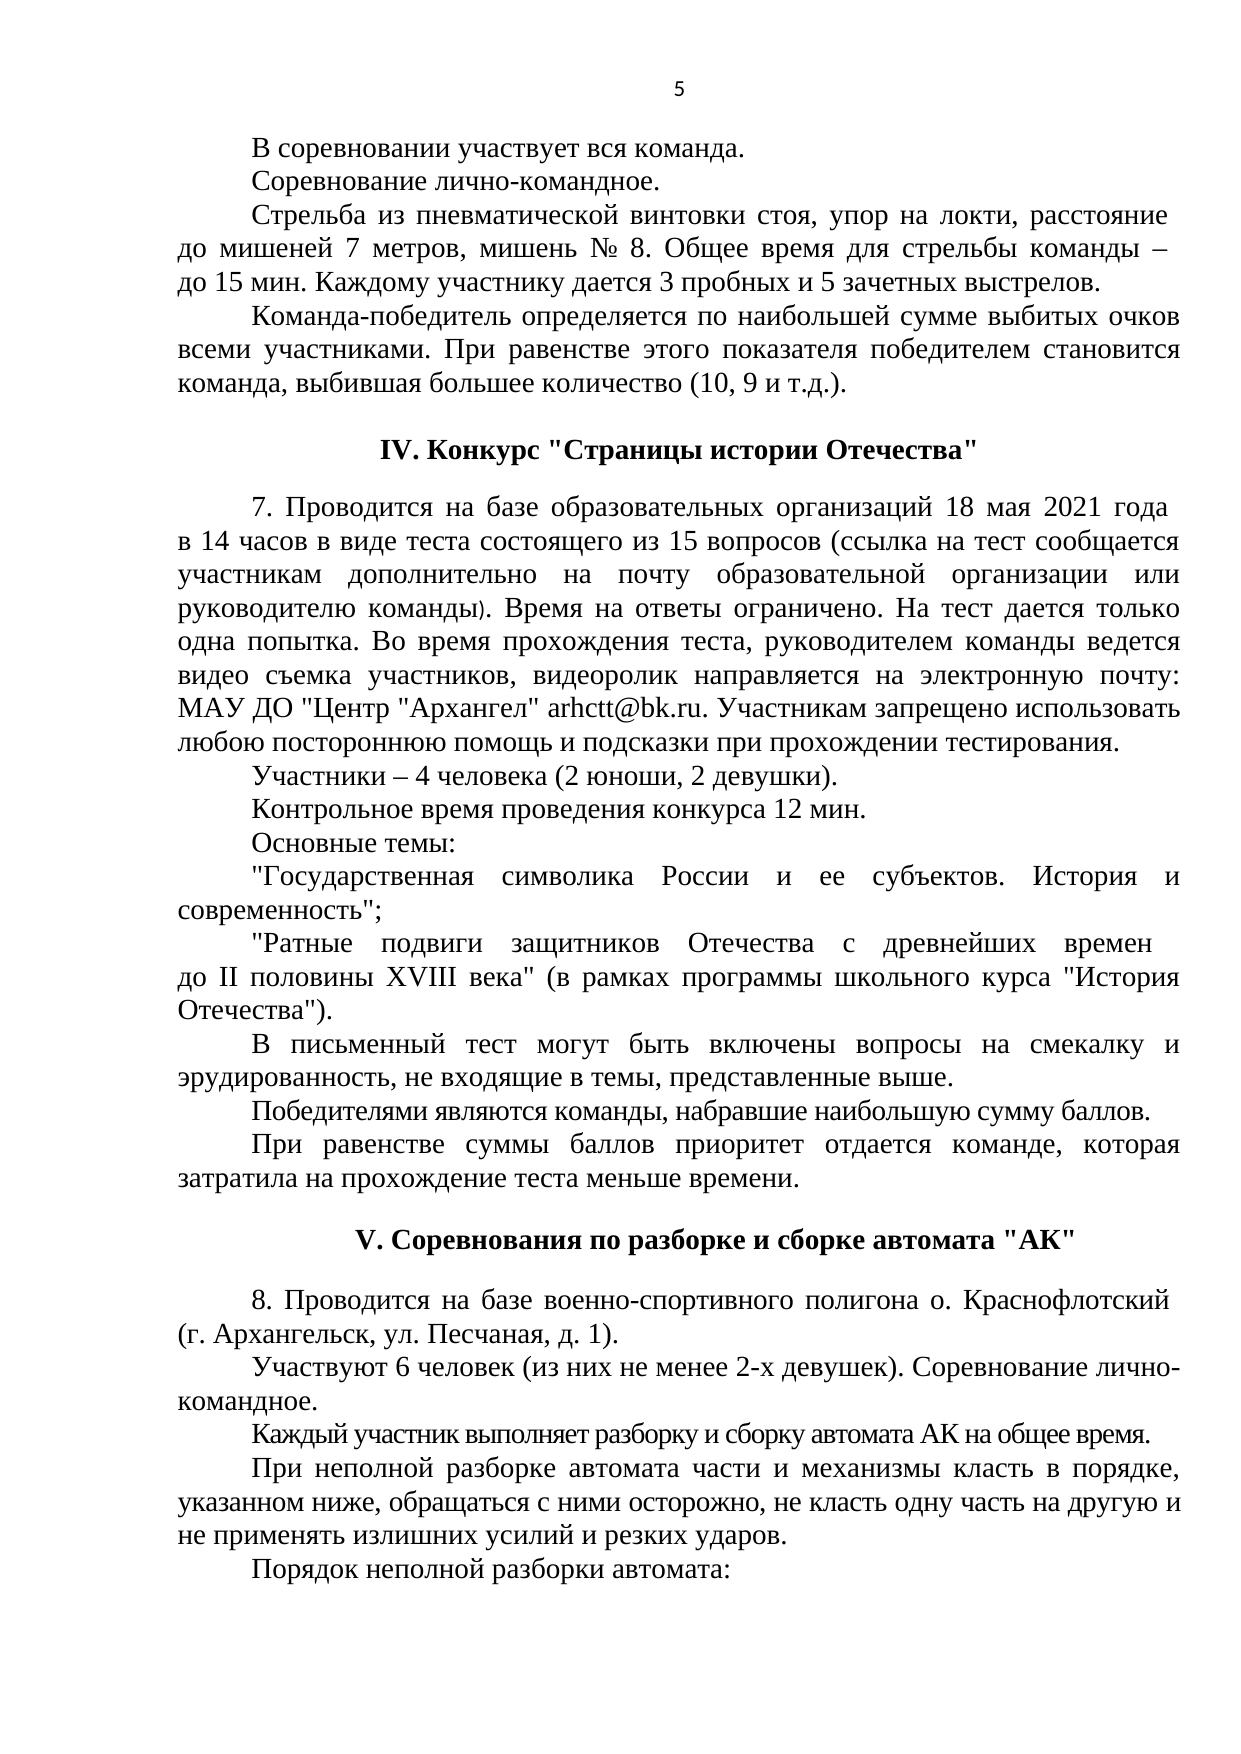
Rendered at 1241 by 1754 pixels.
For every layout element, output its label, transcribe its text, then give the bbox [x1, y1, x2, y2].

text Команда-победитель определяется по наибольшей сумме выбитых очков всеми участниками. При равенстве этого показателя победителем становится команда, выбившая большее количество (10, 9 и т.д.). [177, 298, 1181, 398]
text В письменный тест могут быть включены вопросы на смекалку и эрудированность, не входящие в темы, представленные выше. [177, 1026, 1181, 1093]
text Контрольное время проведения конкурса 12 мин. [177, 791, 1181, 825]
text При неполной разборке автомата части и механизмы класть в порядке, указанном ниже, обращаться с ними осторожно, не класть одну часть на другую и не применять излишних усилий и резких ударов. [177, 1450, 1181, 1551]
text Стрельба из пневматической винтовки стоя, упор на локти, расстояние до мишеней 7 метров, мишень № 8. Общее время для стрельбы команды – до 15 мин. Каждому участнику дается 3 пробных и 5 зачетных выстрелов. [177, 197, 1181, 298]
text Соревнование лично-командное. [177, 163, 1181, 197]
text "Ратные подвиги защитников Отечества с древнейших времен до II половины XVIII века" (в рамках программы школьного курса "История Отечества"). [177, 925, 1181, 1026]
text IV. Конкурс "Страницы истории Отечества" [177, 432, 1181, 465]
text Каждый участник выполняет разборку и сборку автомата АК на общее время. [177, 1417, 1181, 1450]
text 7. Проводится на базе образовательных организаций 18 мая 2021 года в 14 часов в виде теста состоящего из 15 вопросов (ссылка на тест сообщается участникам дополнительно на почту образовательной организации или руководителю команды). Время на ответы ограничено. На тест дается только одна попытка. Во время прохождения теста, руководителем команды ведется видео съемка участников, видеоролик направляется на электронную почту: МАУ ДО "Центр "Архангел" arhctt@bk.ru. Участникам запрещено использовать любою постороннюю помощь и подсказки при прохождении тестирования. [177, 489, 1181, 758]
text В соревновании участвует вся команда. [177, 130, 1181, 163]
text 8. Проводится на базе военно-спортивного полигона о. Краснофлотский (г. Архангельск, ул. Песчаная, д. 1). [177, 1282, 1181, 1349]
text При равенстве суммы баллов приоритет отдается команде, которая затратила на прохождение теста меньше времени. [177, 1127, 1181, 1194]
text Участники – 4 человека (2 юноши, 2 девушки). [177, 758, 1181, 791]
text Порядок неполной разборки автомата: [177, 1551, 1181, 1584]
text "Государственная символика России и ее субъектов. История и современность"; [177, 858, 1181, 925]
text Участвуют 6 человек (из них не менее 2-х девушек). Соревнование лично-командное. [177, 1349, 1181, 1417]
text V. Соревнования по разборке и сборке автомата "АК" [177, 1222, 1181, 1256]
text Победителями являются команды, набравшие наибольшую сумму баллов. [177, 1093, 1181, 1127]
text Основные темы: [177, 825, 1181, 858]
